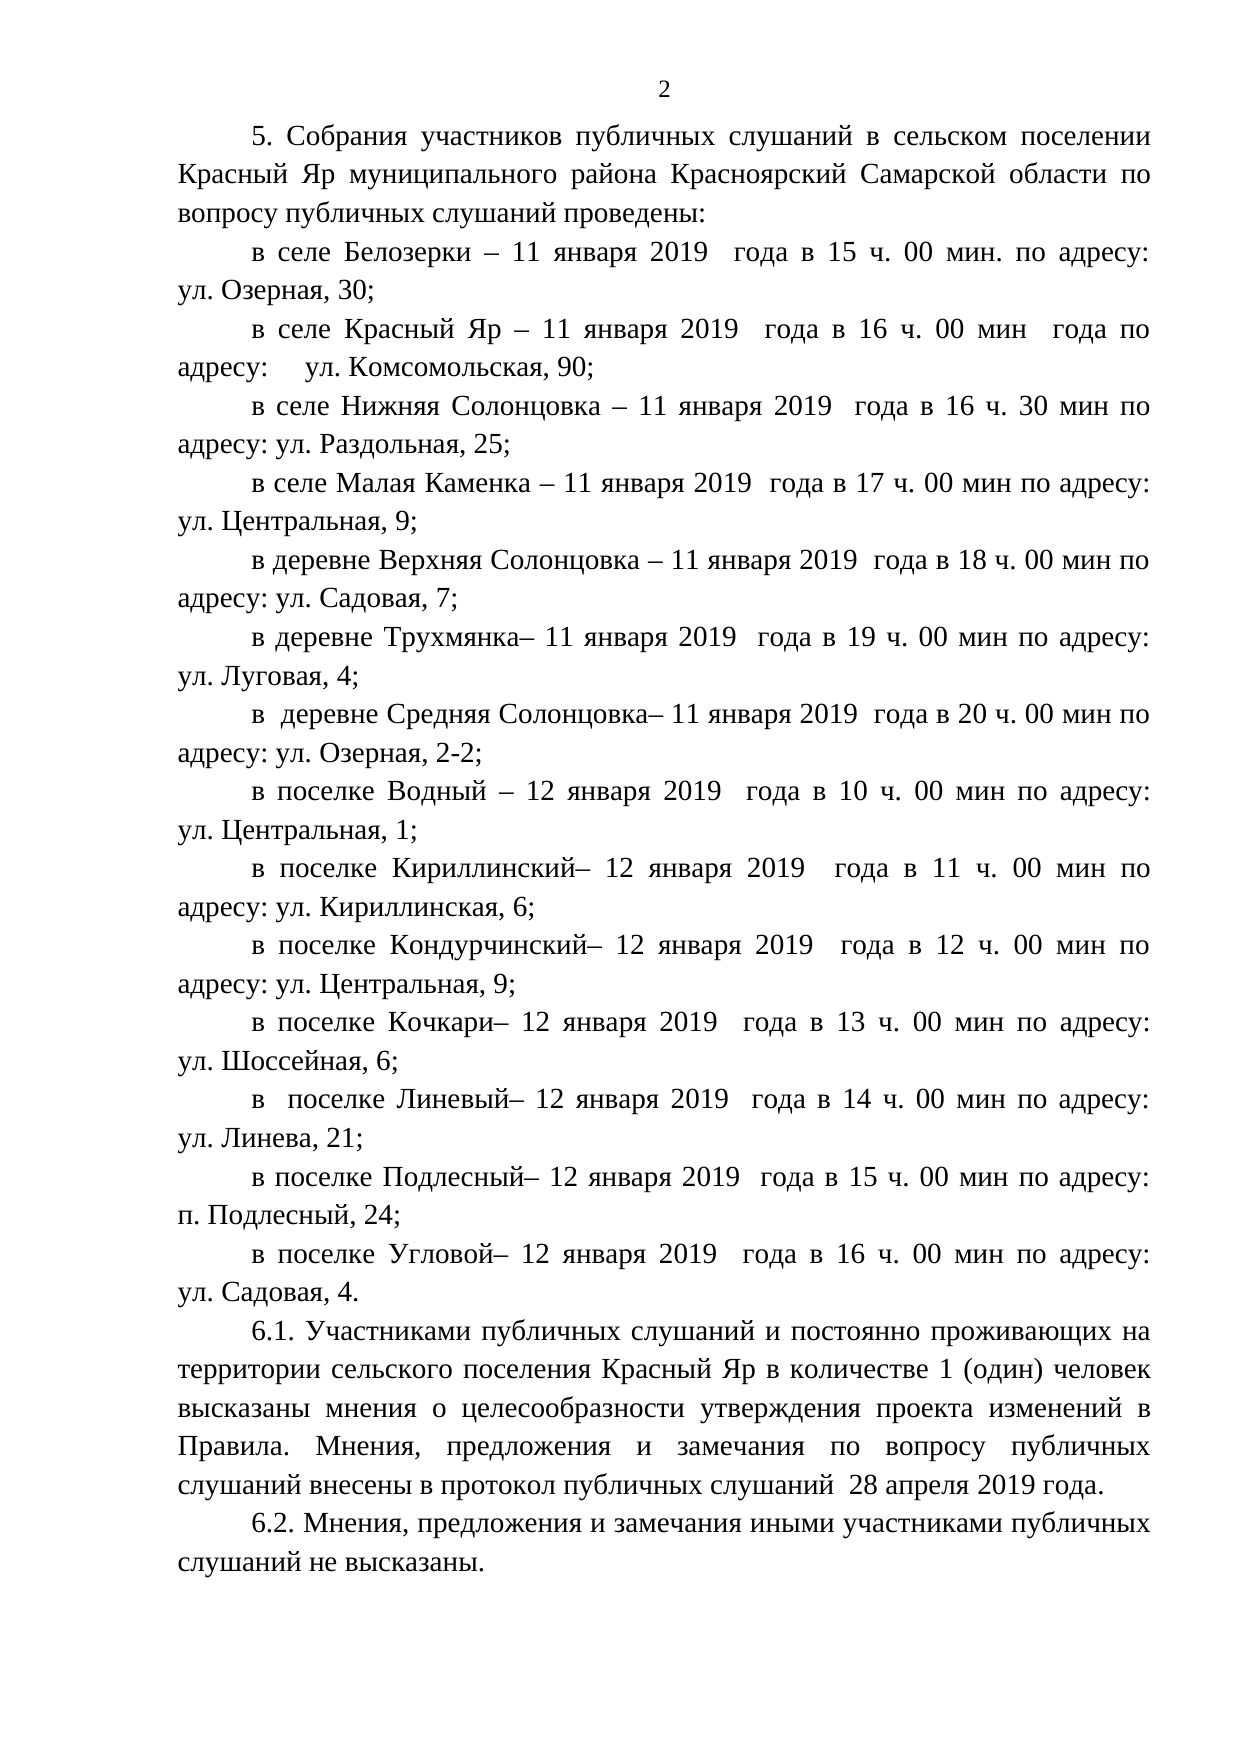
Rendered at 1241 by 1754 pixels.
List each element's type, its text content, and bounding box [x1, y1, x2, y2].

text в поселке Кочкари– 12 января 2019 года в 13 ч. 00 мин по адресу: ул. Шоссейная, 6; [177, 1004, 1152, 1077]
text в поселке Кириллинский– 12 января 2019 года в 11 ч. 00 мин по адресу: ул. Кириллинская, 6; [177, 850, 1152, 922]
text в поселке Угловой– 12 января 2019 года в 16 ч. 00 мин по адресу: ул. Садовая, 4. [177, 1236, 1152, 1308]
text в селе Малая Каменка – 11 января 2019 года в 17 ч. 00 мин по адресу: ул. Центральная, 9; [177, 465, 1152, 537]
text в селе Красный Яр – 11 января 2019 года в 16 ч. 00 мин года по адресу: ул. Комсомольская, 90; [177, 311, 1152, 383]
text в поселке Линевый– 12 января 2019 года в 14 ч. 00 мин по адресу: ул. Линева, 21; [177, 1082, 1152, 1154]
text в селе Белозерки – 11 января 2019 года в 15 ч. 00 мин. по адресу: ул. Озерная, 30; [177, 234, 1152, 306]
text в поселке Кондурчинский– 12 января 2019 года в 12 ч. 00 мин по адресу: ул. Центральная, 9; [177, 927, 1152, 999]
text в деревне Трухмянка– 11 января 2019 года в 19 ч. 00 мин по адресу: ул. Луговая, 4; [177, 619, 1152, 691]
text в селе Нижняя Солонцовка – 11 января 2019 года в 16 ч. 30 мин по адресу: ул. Раздольная, 25; [177, 388, 1152, 460]
text 5. Собрания участников публичных слушаний в сельском поселении Красный Яр муниципального района Красноярский Самарской области по вопросу публичных слушаний проведены: [177, 118, 1152, 229]
text в поселке Водный – 12 января 2019 года в 10 ч. 00 мин по адресу: ул. Центральная, 1; [177, 773, 1152, 845]
text 6.2. Мнения, предложения и замечания иными участниками публичных слушаний не высказаны. [177, 1506, 1152, 1578]
text 6.1. Участниками публичных слушаний и постоянно проживающих на территории сельского поселения Красный Яр в количестве 1 (один) человек высказаны мнения о целесообразности утверждения проекта изменений в Правила. Мнения, предложения и замечания по вопросу публичных слушаний внесены в протокол публичных слушаний 28 апреля 2019 года. [177, 1313, 1152, 1501]
text в деревне Верхняя Солонцовка – 11 января 2019 года в 18 ч. 00 мин по адресу: ул. Садовая, 7; [177, 542, 1152, 614]
text в деревне Средняя Солонцовка– 11 января 2019 года в 20 ч. 00 мин по адресу: ул. Озерная, 2-2; [177, 696, 1152, 768]
text в поселке Подлесный– 12 января 2019 года в 15 ч. 00 мин по адресу: п. Подлесный, 24; [177, 1159, 1152, 1231]
